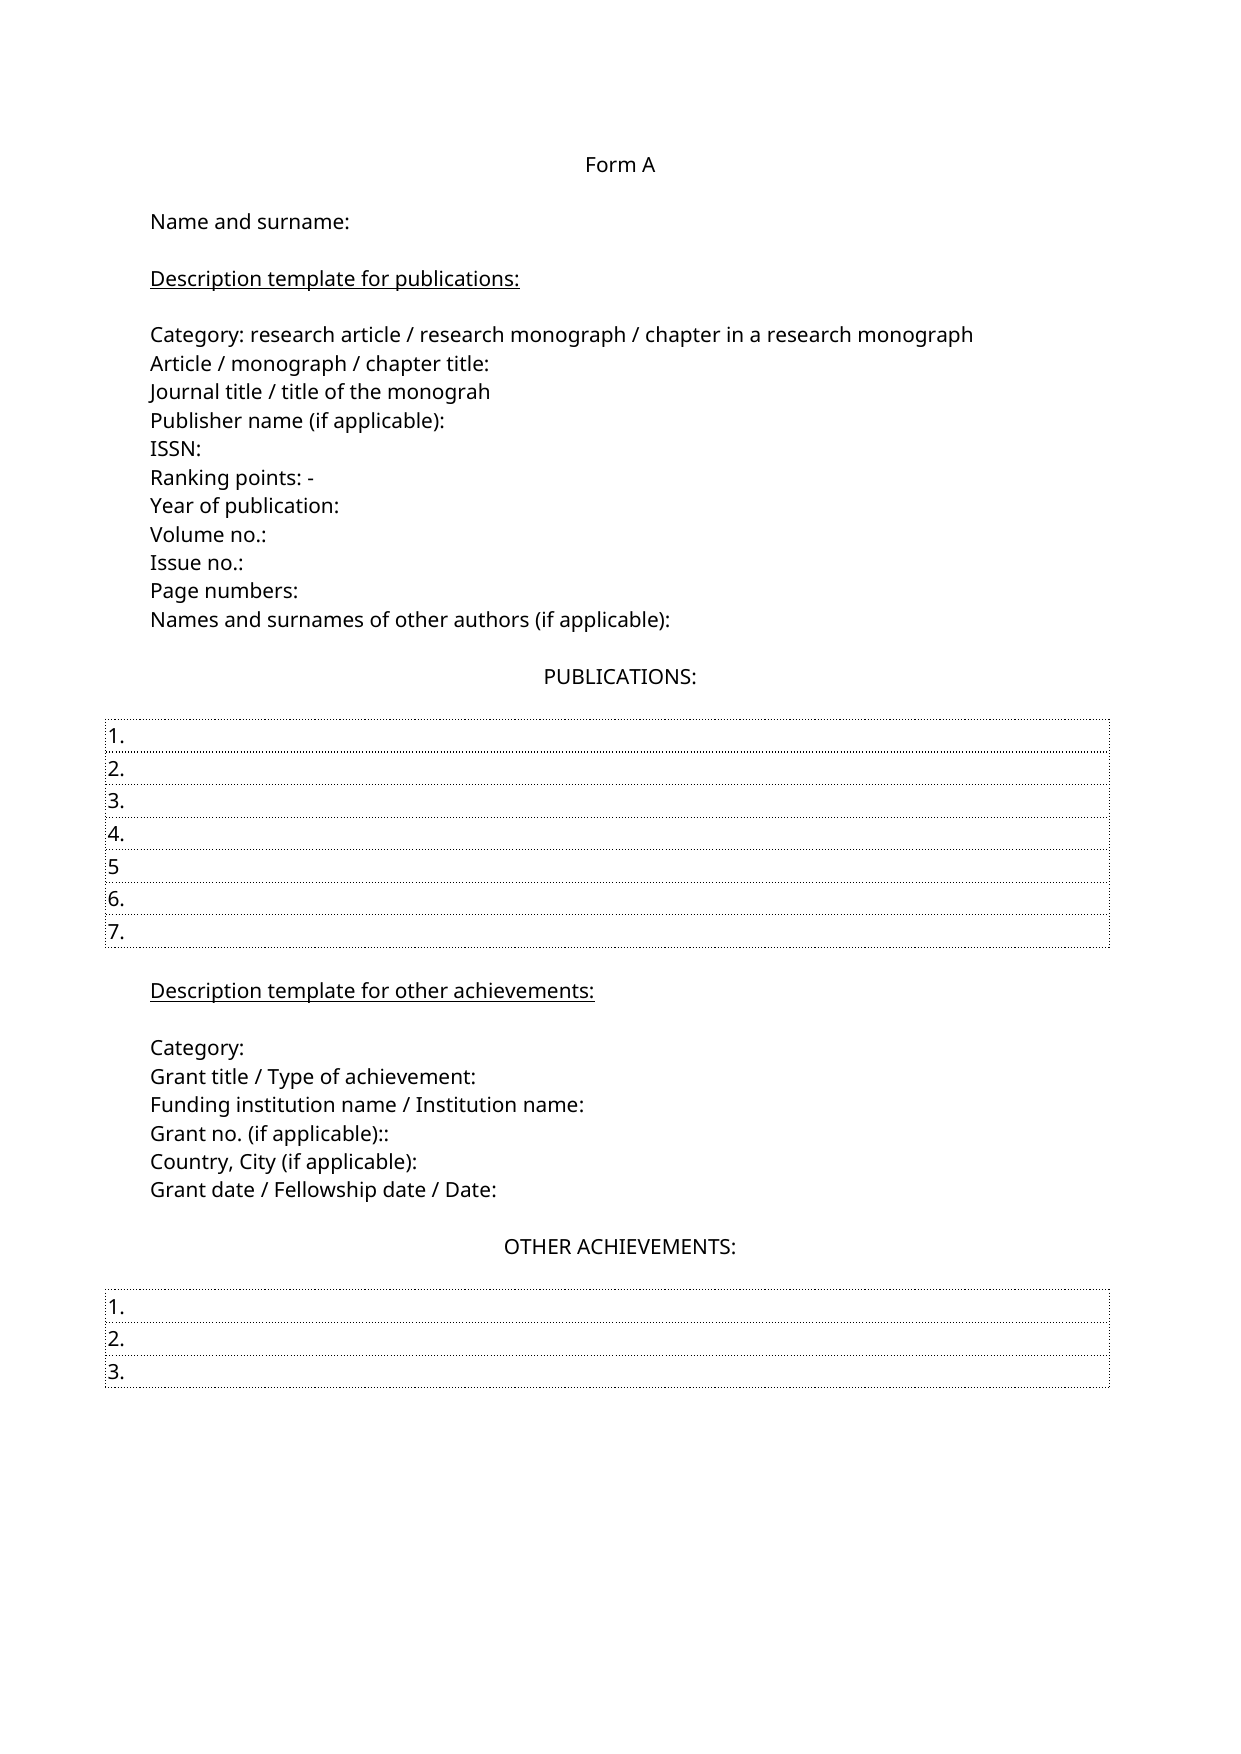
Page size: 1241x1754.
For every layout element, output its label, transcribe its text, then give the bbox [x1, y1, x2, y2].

text Category: Grant title / Type of achievement: Funding institution name / Institution name: Grant no. (if applicable):: [150, 1033, 1090, 1147]
table_cell 6. [106, 882, 1110, 914]
text Form A [150, 150, 1090, 178]
text Category: research article / research monograph / chapter in a research monograph Article / monograph / chapter title: [150, 321, 1090, 377]
text Name and surname: [150, 207, 1090, 235]
table_cell 2. [106, 751, 1110, 784]
text Description template for other achievements: [150, 976, 1090, 1005]
table_header 1. [106, 719, 1110, 751]
table_cell 3. [106, 784, 1110, 817]
text PUBLICATIONS: [150, 662, 1090, 690]
text OTHER ACHIEVEMENTS: [150, 1232, 1090, 1261]
text Journal title / title of the monograh [150, 377, 1090, 406]
table_cell 4. [106, 817, 1110, 849]
table_header 1. [106, 1289, 1110, 1322]
text Publisher name (if applicable): ISSN: Ranking points: - Year of publication: Volume no.: Issue no.: Page numbers: Names and surnames of other authors (if applicable): [150, 406, 1090, 633]
text Country, City (if applicable): Grant date / Fellowship date / Date: [150, 1147, 1090, 1204]
table_cell 3. [106, 1355, 1110, 1387]
table_cell 7. [106, 914, 1110, 947]
text Description template for publications: [150, 264, 1090, 292]
table_cell 2. [106, 1322, 1110, 1354]
table_cell 5 [106, 849, 1110, 882]
